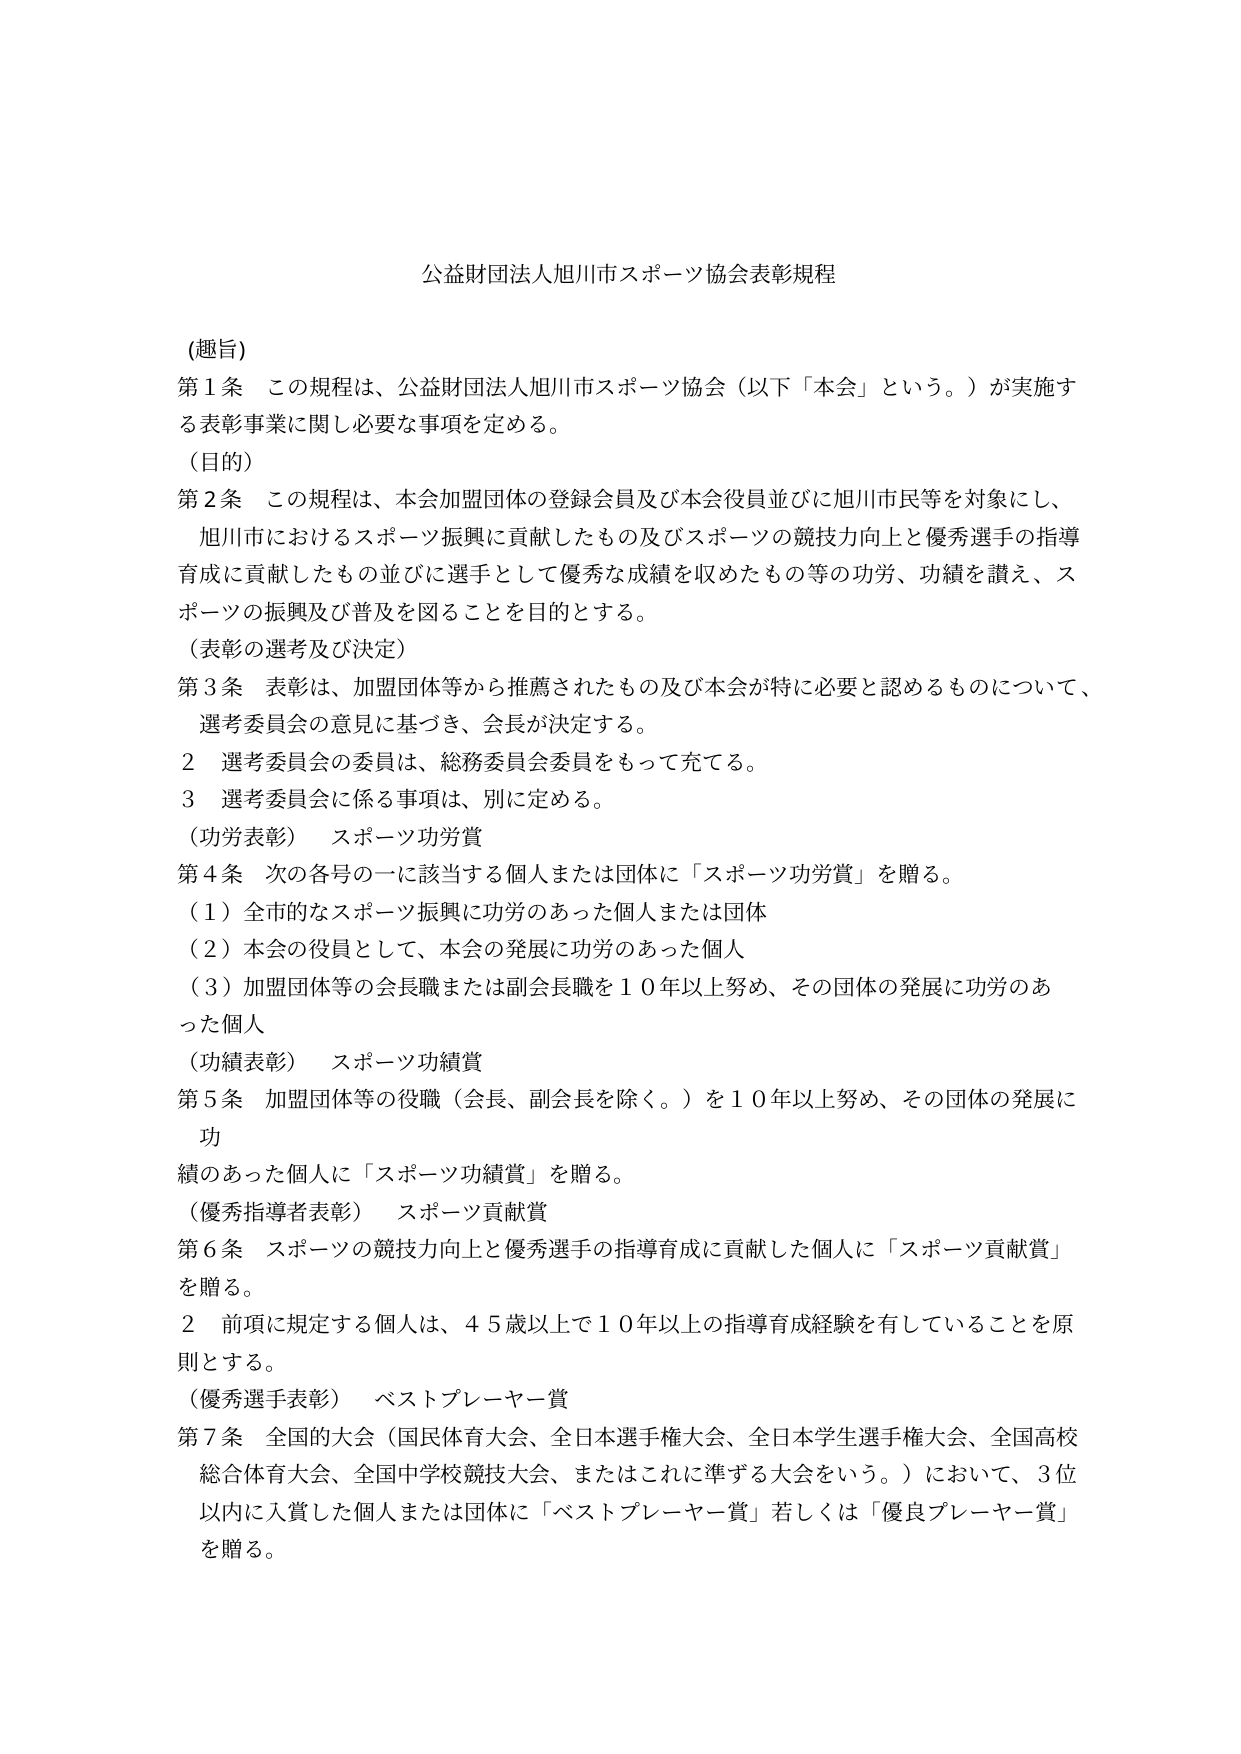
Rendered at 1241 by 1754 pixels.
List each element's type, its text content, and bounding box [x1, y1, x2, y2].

text 第１条 この規程は、公益財団法人旭川市スポーツ協会（以下「本会」という。）が実施する表彰事業に関し必要な事項を定める。 [177, 367, 1081, 442]
text （２）本会の役員として、本会の発展に功労のあった個人 [177, 929, 1081, 967]
text 第３条 表彰は、加盟団体等から推薦されたもの及び本会が特に必要と認めるものについて、選考委員会の意見に基づき、会長が決定する。 [177, 667, 1081, 742]
text （優秀選手表彰） ベストプレーヤー賞 [177, 1379, 1081, 1417]
text （優秀指導者表彰） スポーツ貢献賞 [177, 1192, 1081, 1229]
text 第2条 この規程は、本会加盟団体の登録会員及び本会役員並びに旭川市民等を対象にし、 [177, 479, 1081, 517]
text 第７条 全国的大会（国民体育大会、全日本選手権大会、全日本学生選手権大会、全国高校総合体育大会、全国中学校競技大会、またはこれに準ずる大会をいう。）において、３位以内に入賞した個人または団体に「ベストプレーヤー賞」若しくは「優良プレーヤー賞」を贈る。 [177, 1417, 1081, 1567]
text 第４条 次の各号の一に該当する個人または団体に「スポーツ功労賞」を贈る。 [177, 854, 1081, 892]
text （目的） [177, 442, 1081, 479]
text （表彰の選考及び決定） [177, 629, 1081, 667]
text を贈る。 [177, 1267, 1081, 1304]
text 第６条 スポーツの競技力向上と優秀選手の指導育成に貢献した個人に「スポーツ貢献賞」 [177, 1229, 1081, 1267]
text （１）全市的なスポーツ振興に功労のあった個人または団体 [177, 892, 1081, 929]
text （功績表彰） スポーツ功績賞 [177, 1042, 1081, 1079]
text (趣旨) [177, 329, 1081, 367]
text ２ 前項に規定する個人は、４５歳以上で１０年以上の指導育成経験を有していることを原 [177, 1304, 1081, 1342]
text 旭川市におけるスポーツ振興に貢献したもの及びスポーツの競技力向上と優秀選手の指導育成に貢献したもの並びに選手として優秀な成績を収めたもの等の功労、功績を讃え、スポーツの振興及び普及を図ることを目的とする。 [177, 517, 1081, 629]
text ２ 選考委員会の委員は、総務委員会委員をもって充てる。 [177, 742, 1081, 779]
text った個人 [177, 1004, 1081, 1042]
text 績のあった個人に「スポーツ功績賞」を贈る。 [177, 1154, 1081, 1192]
text ３ 選考委員会に係る事項は、別に定める。 [177, 779, 1081, 817]
text 第５条 加盟団体等の役職（会長、副会長を除く。）を１０年以上努め、その団体の発展に功 [177, 1079, 1081, 1154]
text （３）加盟団体等の会長職または副会長職を１０年以上努め、その団体の発展に功労のあ [178, 967, 1081, 1004]
text 公益財団法人旭川市スポーツ協会表彰規程 [177, 217, 1081, 292]
text （功労表彰） スポーツ功労賞 [177, 817, 1081, 854]
text 則とする。 [177, 1342, 1081, 1379]
